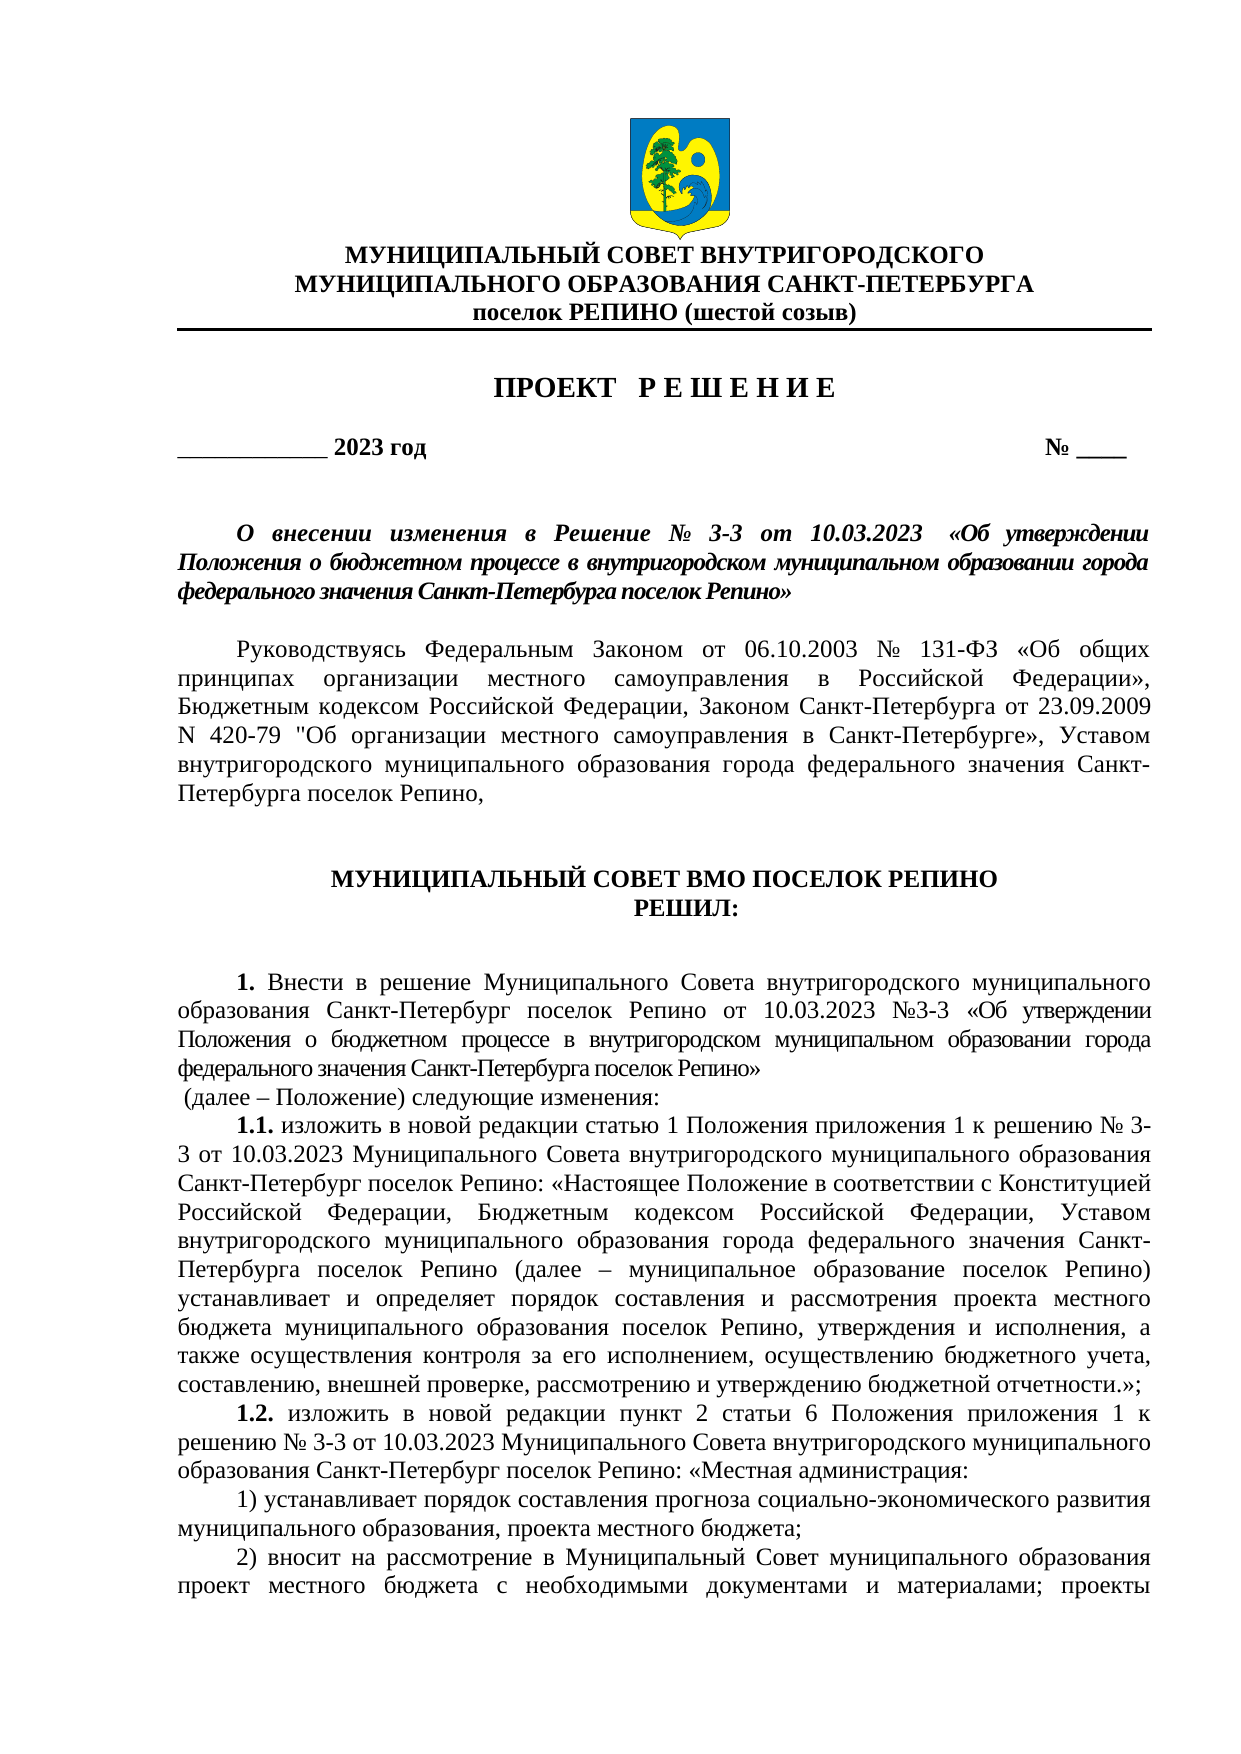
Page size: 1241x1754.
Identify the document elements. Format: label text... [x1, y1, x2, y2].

text МУНИЦИПАЛЬНЫЙ СОВЕТ ВМО ПОСЕЛОК РЕПИНО [177, 864, 1152, 893]
list МУНИЦИПАЛЬНОГО ОБРАЗОВАНИЯ САНКТ-ПЕТЕРБУРГА [177, 269, 1152, 297]
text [177, 1542, 1152, 1599]
text 1.2. изложить в новой редакции пункт 2 статьи 6 Положения приложения 1 к решению № 3-3 от 10.03.2023 Муниципального Совета внутригородского муниципального образования Санкт-Петербург поселок Репино: «Местная администрация: [177, 1398, 1152, 1484]
text (далее – Положение) следующие изменения: [177, 1082, 1152, 1111]
text ____________ 2023 год № ____ [177, 432, 1152, 461]
list поселок РЕПИНО (шестой созыв) [177, 297, 1152, 328]
list МУНИЦИПАЛЬНЫЙ СОВЕТ ВНУТРИГОРОДСКОГО [177, 240, 1152, 269]
text 1.1. изложить в новой редакции статью 1 Положения приложения 1 к решению № 3-3 от 10.03.2023 Муниципального Совета внутригородского муниципального образования Санкт-Петербург поселок Репино: «Настоящее Положение в соответствии с Конституцией Российской Федерации, Бюджетным кодексом Российской Федерации, Уставом внутригородского муниципального образования города федерального значения Санкт-Петербурга поселок Репино (далее – муниципальное образование поселок Репино) устанавливает и определяет порядок составления и рассмотрения проекта местного бюджета муниципального образования поселок Репино, утверждения и исполнения, а также осуществления контроля за его исполнением, осуществлению бюджетного учета, составлению, внешней проверке, рассмотрению и утверждению бюджетной отчетности.»; [177, 1111, 1152, 1398]
text 1) устанавливает порядок составления прогноза социально-экономического развития муниципального образования, проекта местного бюджета; [177, 1484, 1152, 1542]
text О внесении изменения в Решение № 3-3 от 10.03.2023 «Об утверждении Положения о бюджетном процессе в внутригородском муниципальном образовании города федерального значения Санкт-Петербурга поселок Репино» [177, 518, 1152, 605]
text Руководствуясь Федеральным Законом от 06.10.2003 № 131-ФЗ «Об общих принципах организации местного самоуправления в Российской Федерации», Бюджетным кодексом Российской Федерации, Законом Санкт-Петербурга от 23.09.2009 N 420-79 "Об организации местного самоуправления в Санкт-Петербурге», Уставом внутригородского муниципального образования города федерального значения Санкт-Петербурга поселок Репино, [177, 634, 1152, 806]
list ПРОЕКТ Р Е Ш Е Н И Е [177, 370, 1152, 403]
text РЕШИЛ: [177, 893, 1152, 921]
text 1. Внести в решение Муниципального Совета внутригородского муниципального образования Санкт-Петербург поселок Репино от 10.03.2023 №3-3 «Об утверждении Положения о бюджетном процессе в внутригородском муниципальном образовании города федерального значения Санкт-Петербурга поселок Репино» [177, 967, 1152, 1082]
